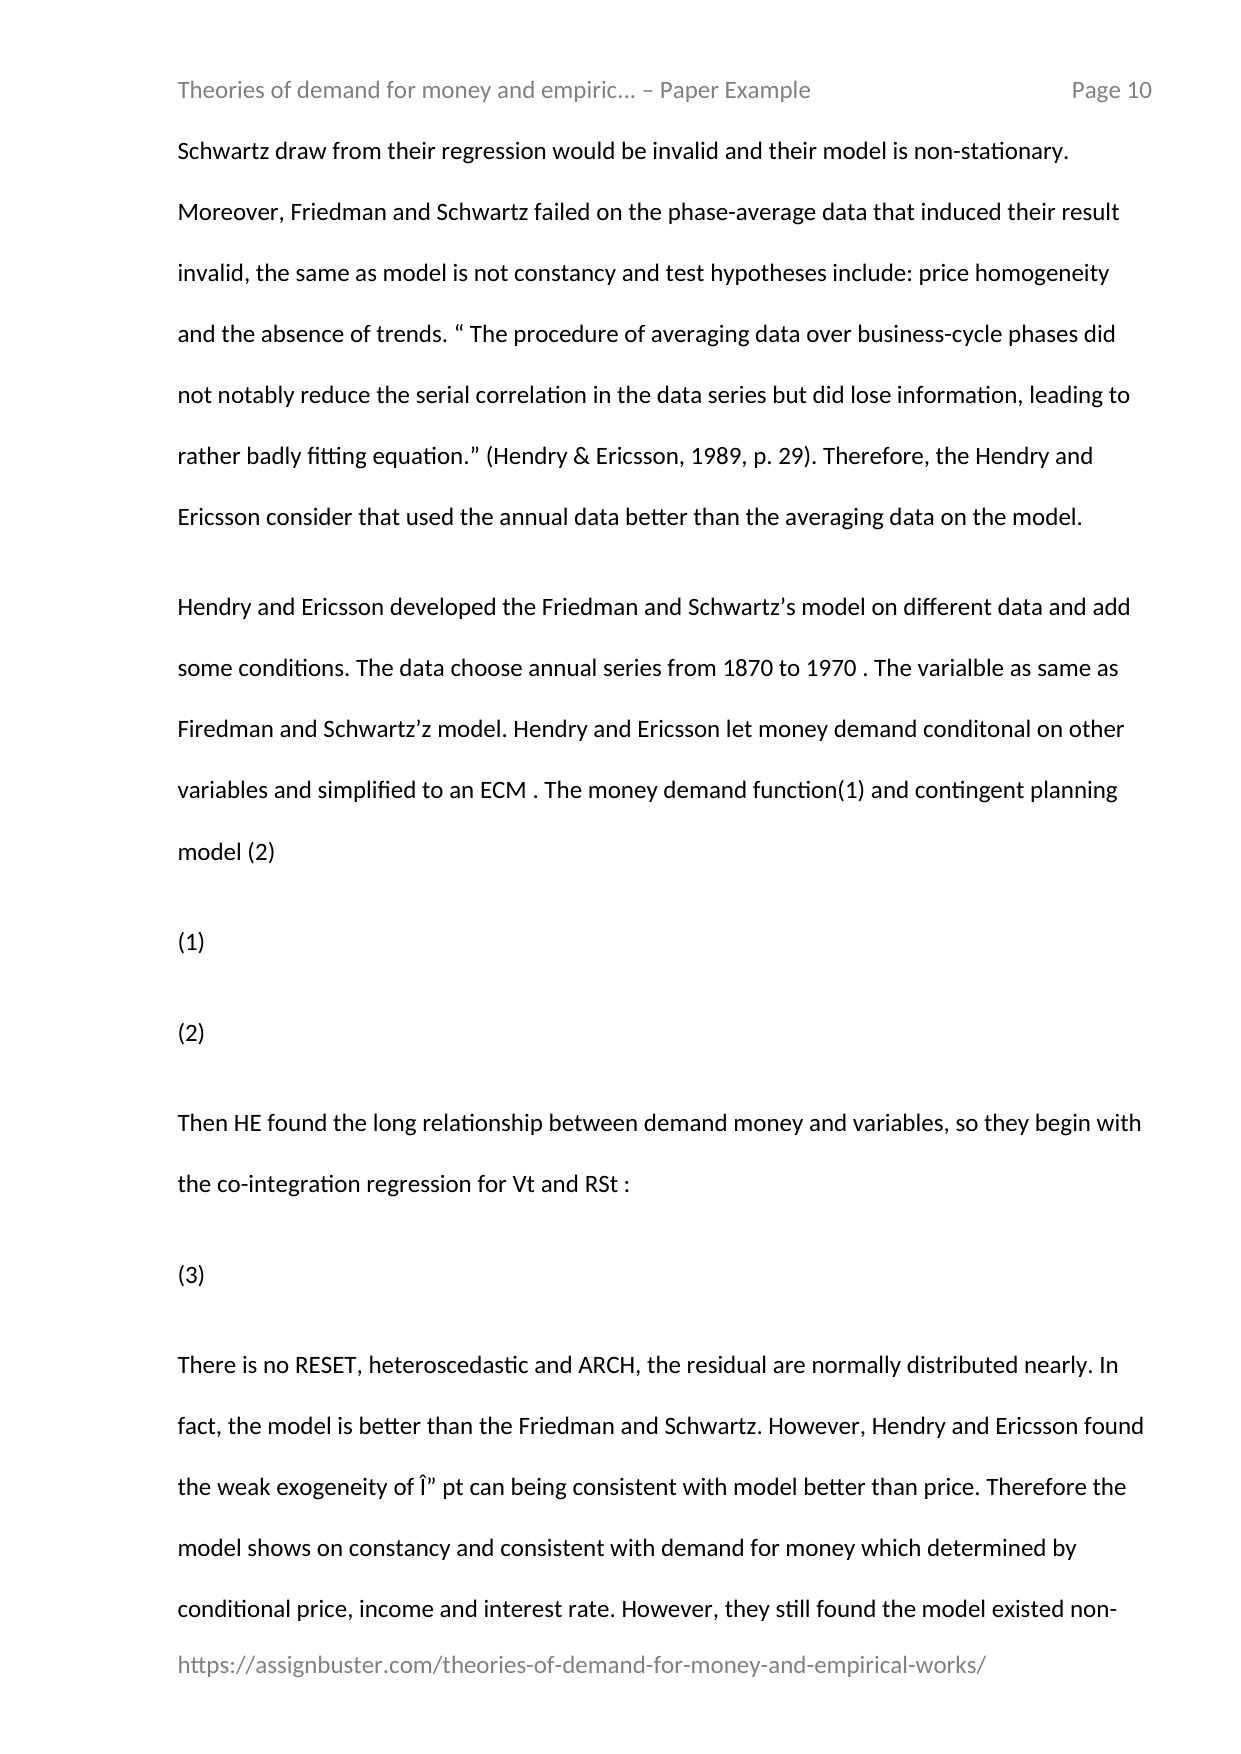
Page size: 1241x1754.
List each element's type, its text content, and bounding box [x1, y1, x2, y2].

text Then HE found the long relationship between demand money and variables, so they begin with the co-integration regression for Vt and RSt : [177, 1107, 1152, 1199]
text (2) [177, 1017, 1152, 1047]
text (3) [177, 1259, 1152, 1289]
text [177, 1349, 1152, 1624]
text (1) [177, 926, 1152, 957]
text Hendry and Ericsson developed the Friedman and Schwartz’s model on different data and add some conditions. The data choose annual series from 1870 to 1970 . The varialble as same as Firedman and Schwartz’z model. Hendry and Ericsson let money demand conditonal on other variables and simplified to an ECM . The money demand function(1) and contingent planning model (2) [177, 592, 1152, 866]
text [177, 135, 1152, 532]
